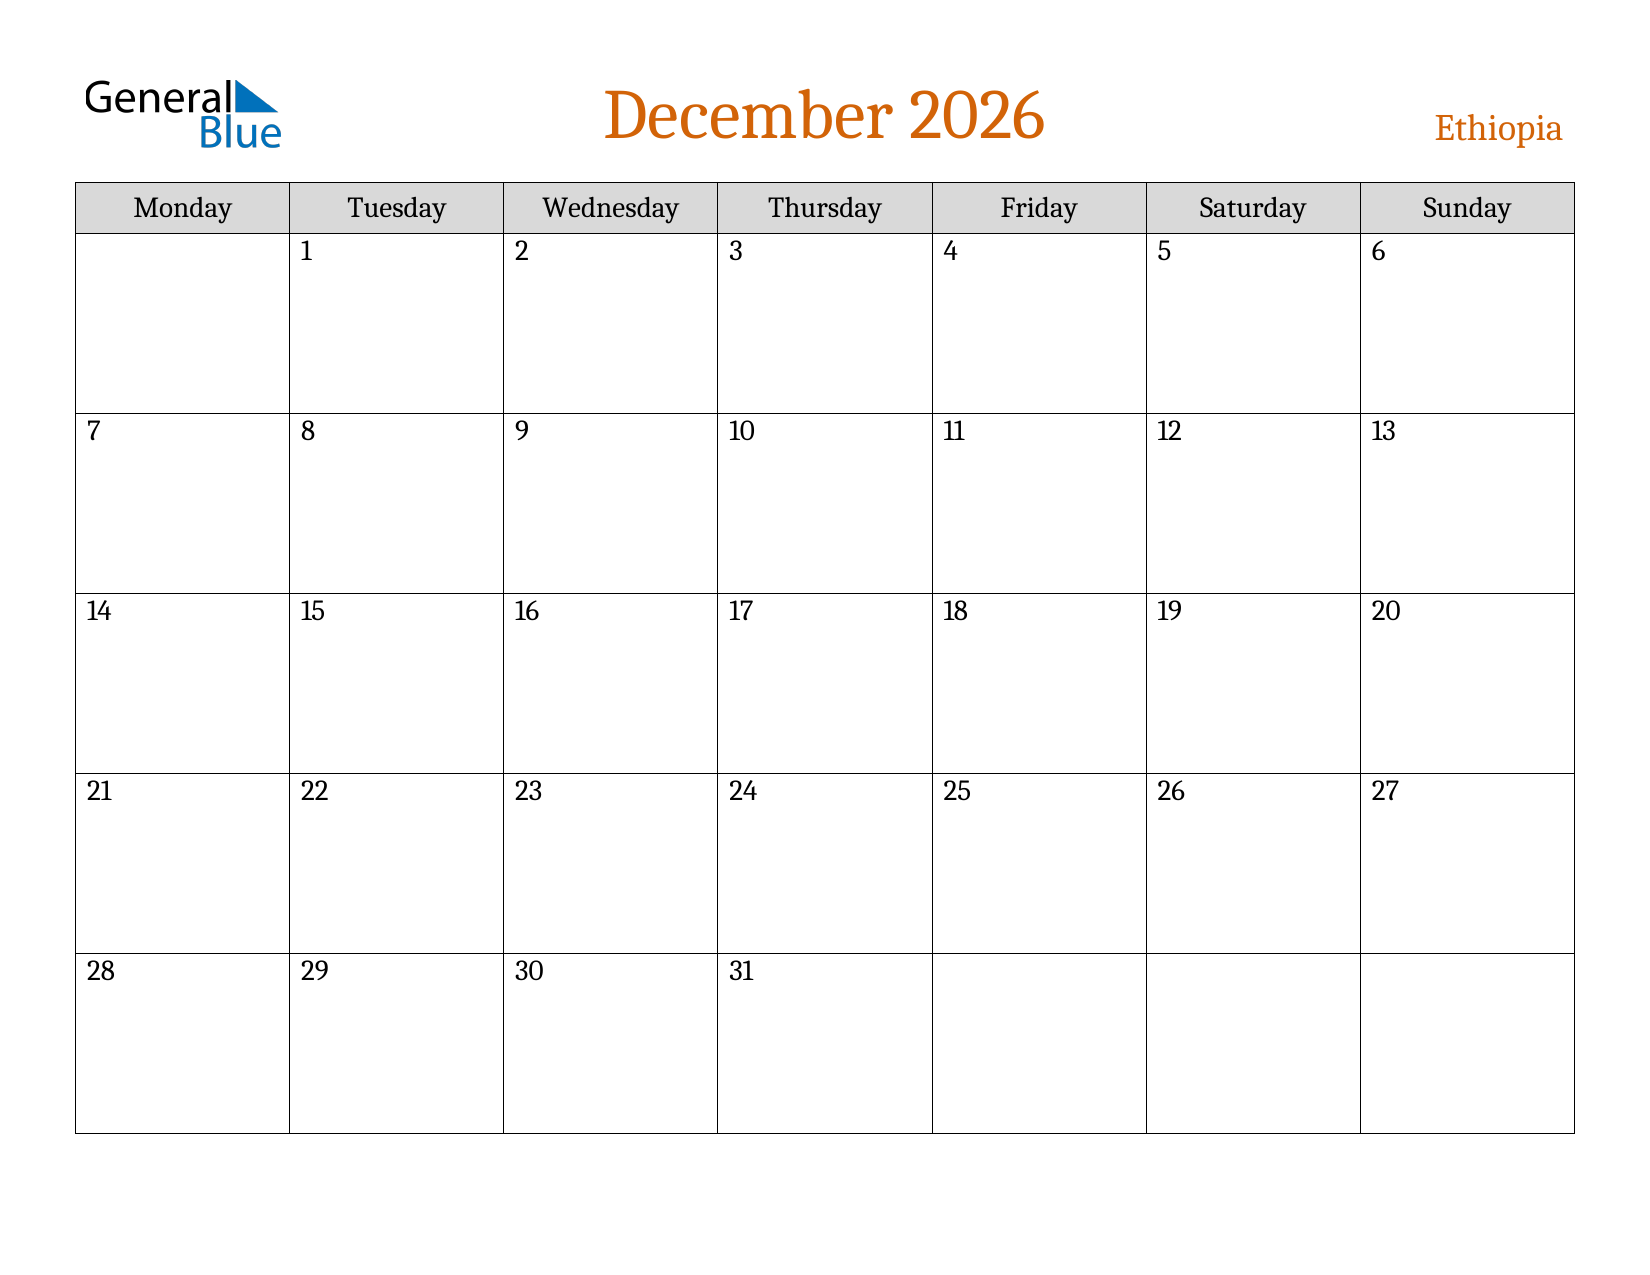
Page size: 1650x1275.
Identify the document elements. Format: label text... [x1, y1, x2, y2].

table_cell [76, 810, 289, 953]
table_cell Thursday [718, 183, 932, 233]
table_cell 7 [76, 414, 289, 450]
table_cell 23 [504, 774, 717, 810]
table_cell [718, 450, 932, 593]
table_cell [1147, 450, 1360, 593]
table_cell [718, 630, 932, 773]
table_cell 17 [718, 594, 932, 630]
table_cell 4 [933, 234, 1146, 270]
table_cell [1147, 954, 1360, 990]
table_cell [1361, 954, 1574, 990]
table_cell 1 [290, 234, 503, 270]
table_cell [718, 810, 932, 953]
table_cell Saturday [1147, 183, 1360, 233]
picture [86, 80, 281, 148]
table_cell 22 [290, 774, 503, 810]
table_cell [1147, 810, 1360, 953]
table_cell 28 [76, 954, 289, 990]
table_cell 16 [504, 594, 717, 630]
table_cell 29 [290, 954, 503, 990]
table_cell [290, 810, 503, 953]
table_cell [1147, 270, 1360, 413]
table_cell 13 [1361, 414, 1574, 450]
table_cell 8 [290, 414, 503, 450]
table_cell [933, 450, 1146, 593]
table_cell [718, 990, 932, 1133]
table_cell [504, 450, 717, 593]
table_cell Sunday [1361, 183, 1574, 233]
table_cell 26 [1147, 774, 1360, 810]
table_cell [1147, 630, 1360, 773]
table_cell 14 [76, 594, 289, 630]
table_cell 3 [718, 234, 932, 270]
table_cell 15 [290, 594, 503, 630]
table_cell [504, 990, 717, 1133]
table_cell [76, 270, 289, 413]
table_cell 6 [1361, 234, 1574, 270]
table_cell Monday [76, 183, 289, 233]
table_cell [1361, 450, 1574, 593]
table_cell [718, 270, 932, 413]
table_cell [290, 990, 503, 1133]
table_cell [76, 990, 289, 1133]
table_cell [1361, 270, 1574, 413]
table_cell [76, 630, 289, 773]
table_cell [933, 990, 1146, 1133]
table_cell Wednesday [504, 183, 717, 233]
table_cell 31 [718, 954, 932, 990]
table_cell 21 [76, 774, 289, 810]
table_cell [1361, 990, 1574, 1133]
table_cell 24 [718, 774, 932, 810]
table_header December 2026 [504, 75, 1146, 182]
table_header Ethiopia [1146, 75, 1574, 182]
table_cell [76, 450, 289, 593]
table_cell 25 [933, 774, 1146, 810]
table_cell 2 [504, 234, 717, 270]
table_cell 27 [1361, 774, 1574, 810]
table_cell 20 [1361, 594, 1574, 630]
table_cell Tuesday [290, 183, 503, 233]
table_cell [933, 630, 1146, 773]
table_cell 30 [504, 954, 717, 990]
table_cell 5 [1147, 234, 1360, 270]
table_cell [504, 630, 717, 773]
table_cell 12 [1147, 414, 1360, 450]
table_cell 18 [933, 594, 1146, 630]
table_cell [933, 270, 1146, 413]
table_cell Friday [933, 183, 1146, 233]
table_cell [76, 234, 289, 270]
table_cell 10 [718, 414, 932, 450]
table_cell [1147, 990, 1360, 1133]
table_cell 19 [1147, 594, 1360, 630]
table_cell 9 [504, 414, 717, 450]
table_cell [290, 450, 503, 593]
table_cell [1361, 630, 1574, 773]
table_cell 11 [933, 414, 1146, 450]
table_cell [504, 810, 717, 953]
table_cell [933, 954, 1146, 990]
table_cell [290, 630, 503, 773]
table_header [76, 75, 503, 182]
table_cell [290, 270, 503, 413]
table_cell [504, 270, 717, 413]
table_cell [1361, 810, 1574, 953]
table_cell [933, 810, 1146, 953]
